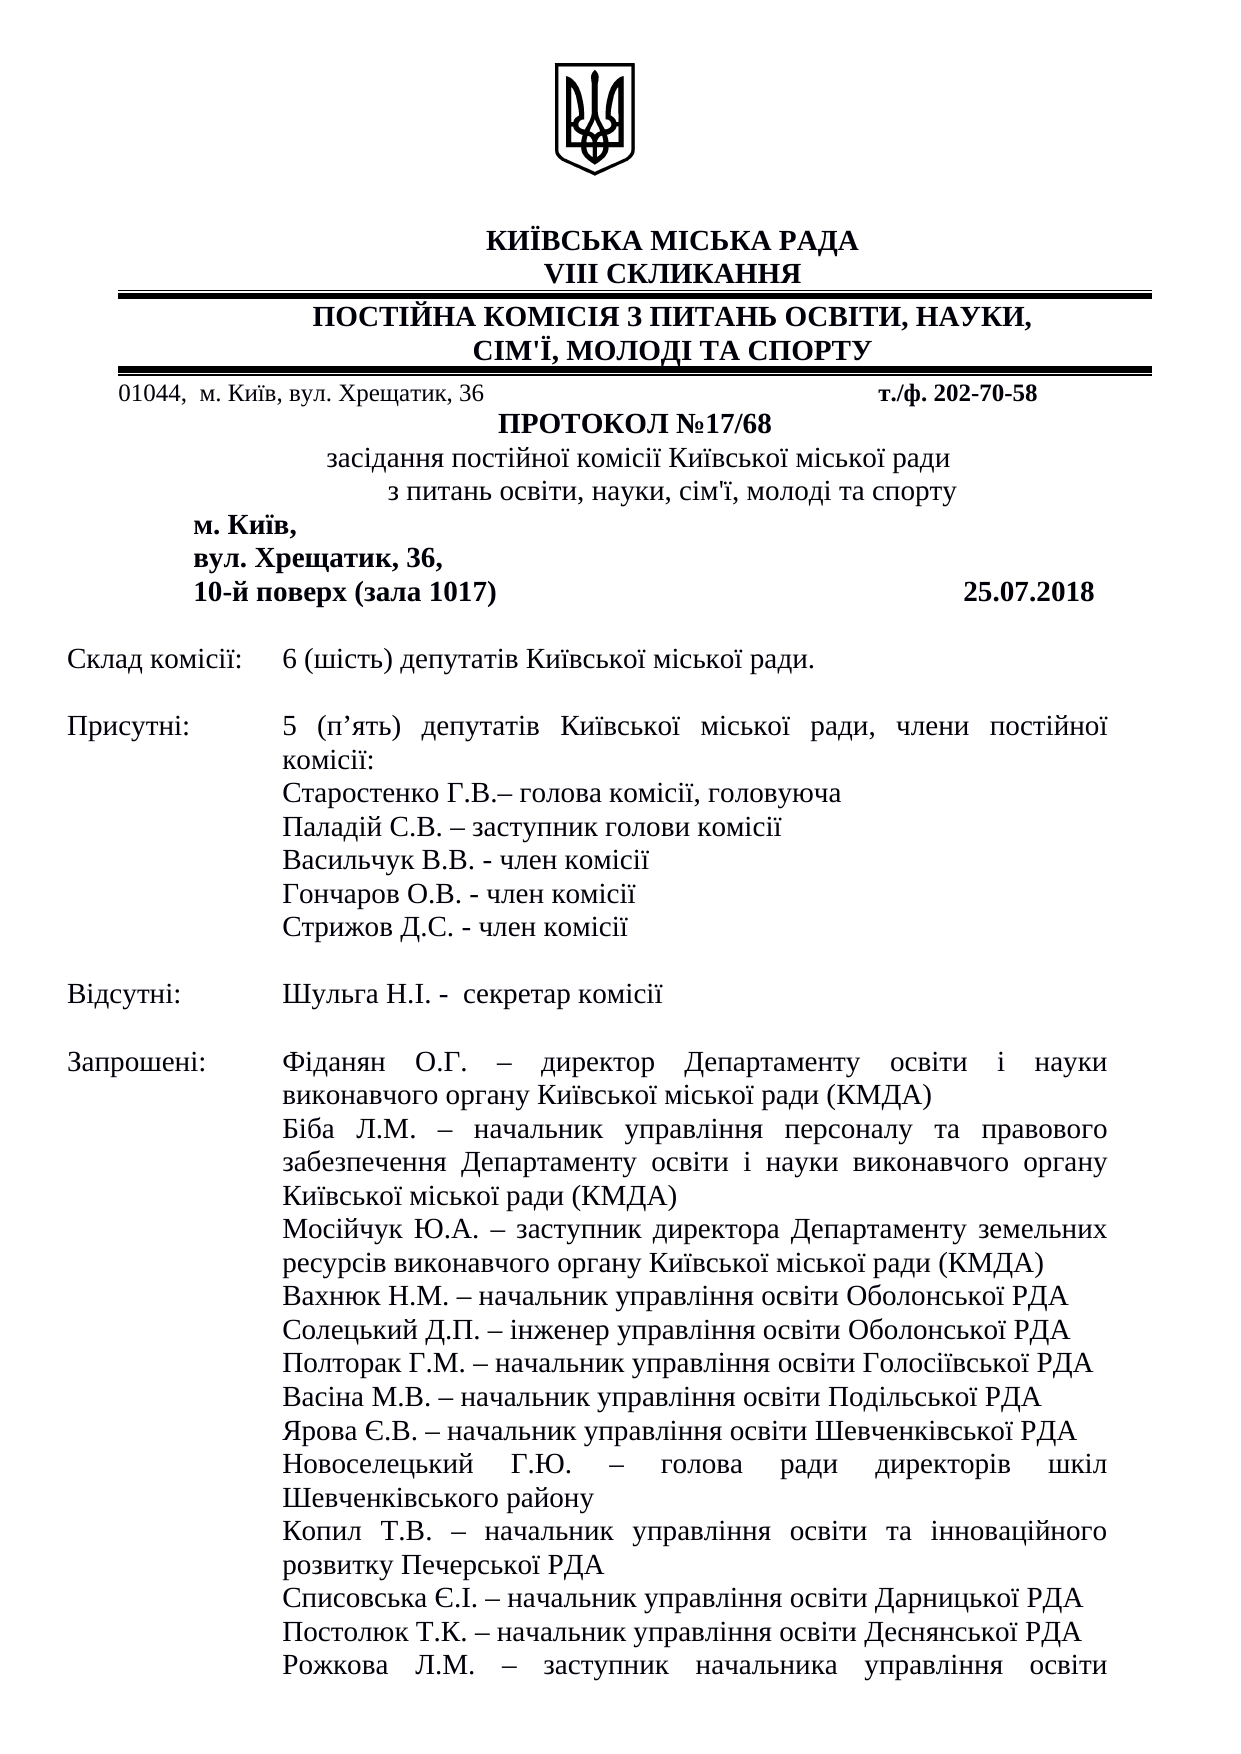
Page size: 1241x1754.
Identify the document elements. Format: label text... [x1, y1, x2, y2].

text 10-й поверх (зала 1017) 25.07.2018 [118, 574, 1152, 608]
text КИЇВСЬКА МІСЬКА РАДА [118, 223, 1152, 256]
text м. Київ, [118, 507, 1152, 541]
text засідання постійної комісії Київської міської ради [118, 440, 1152, 473]
text ПОСТІЙНА КОМІСІЯ З ПИТАНЬ ОСВІТИ, НАУКИ, [118, 299, 1152, 333]
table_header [56, 641, 271, 1681]
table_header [271, 641, 1119, 1681]
picture [553, 63, 637, 177]
text 01044, м. Київ, вул. Хрещатик, 36 т./ф. 202-70-58 [118, 376, 1152, 406]
text вул. Хрещатик, 36, [118, 541, 1152, 574]
text ПРОТОКОЛ №17/68 [118, 406, 1152, 440]
text СІМ'Ї, МОЛОДІ ТА СПОРТУ [118, 333, 1152, 366]
text VІІІ СКЛИКАННЯ [118, 256, 1152, 290]
text з питань освіти, науки, сім'ї, молоді та спорту [118, 473, 1152, 507]
